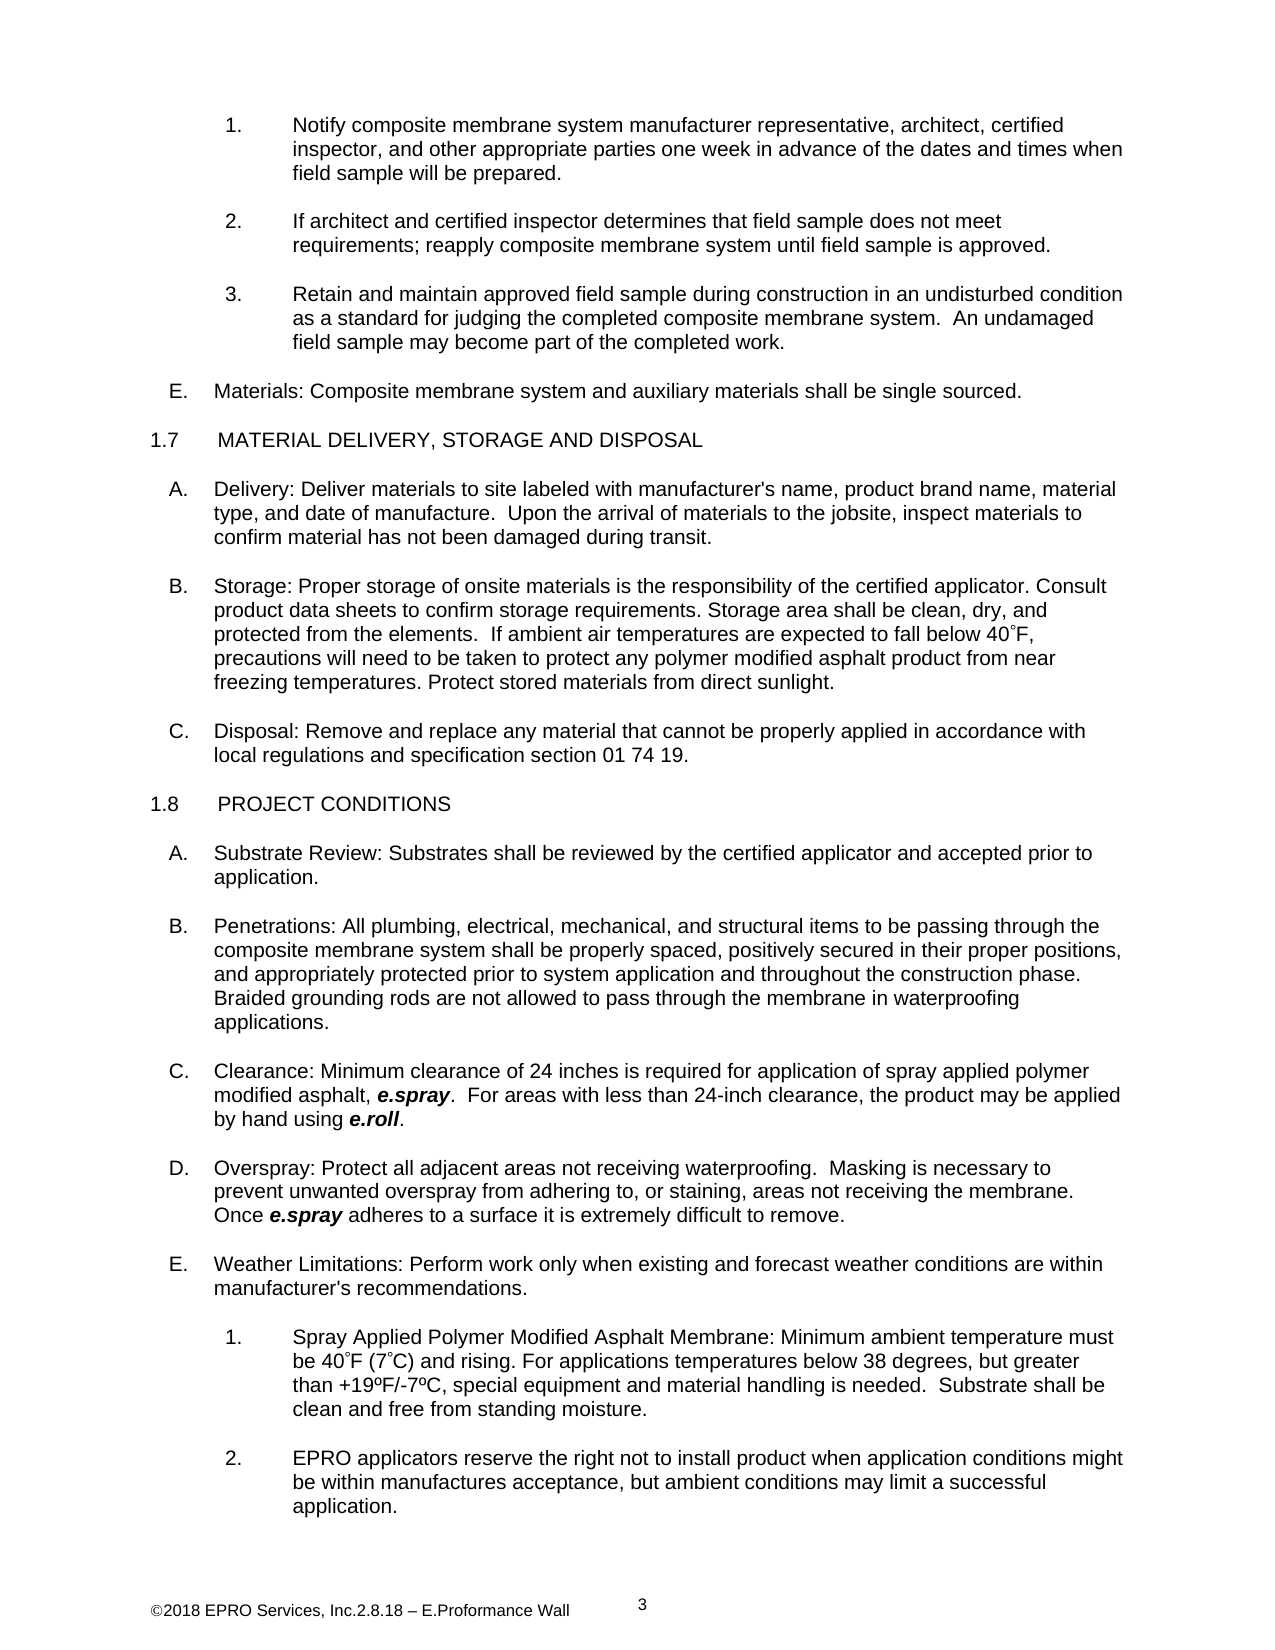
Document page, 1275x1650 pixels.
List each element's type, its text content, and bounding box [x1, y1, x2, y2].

text Overspray: Protect all adjacent areas not receiving waterproofing. Masking is necessary to prevent unwanted overspray from adhering to, or staining, areas not receiving the membrane. Once e.spray adheres to a surface it is extremely difficult to remove. [169, 1155, 1125, 1227]
text Notify composite membrane system manufacturer representative, architect, certified inspector, and other appropriate parties one week in advance of the dates and times when field sample will be prepared. [225, 112, 1125, 184]
text EPRO applicators reserve the right not to install product when application conditions might be within manufactures acceptance, but ambient conditions may limit a successful application. [225, 1446, 1125, 1518]
text Storage: Proper storage of onsite materials is the responsibility of the certified applicator. Consult product data sheets to confirm storage requirements. Storage area shall be clean, dry, and protected from the elements. If ambient air temperatures are expected to fall below 40F, precautions will need to be taken to protect any polymer modified asphalt product from near freezing temperatures. Protect stored materials from direct sunlight. [169, 574, 1125, 694]
text Material delivery, storage and Disposal [150, 428, 1125, 452]
text Penetrations: All plumbing, electrical, mechanical, and structural items to be passing through the composite membrane system shall be properly spaced, positively secured in their proper positions, and appropriately protected prior to system application and throughout the construction phase. Braided grounding rods are not allowed to pass through the membrane in waterproofing applications. [169, 914, 1125, 1033]
text Retain and maintain approved field sample during construction in an undisturbed condition as a standard for judging the completed composite membrane system. An undamaged field sample may become part of the completed work. [225, 282, 1125, 354]
text Disposal: Remove and replace any material that cannot be properly applied in accordance with local regulations and specification section 01 74 19. [169, 719, 1125, 767]
text If architect and certified inspector determines that field sample does not meet requirements; reapply composite membrane system until field sample is approved. [225, 209, 1125, 257]
text Spray Applied Polymer Modified Asphalt Membrane: Minimum ambient temperature must be 40F (7C) and rising. For applications temperatures below 38 degrees, but greater than +19ºF/-7ºC, special equipment and material handling is needed. Substrate shall be clean and free from standing moisture. [225, 1325, 1125, 1421]
text Weather Limitations: Perform work only when existing and forecast weather conditions are within manufacturer's recommendations. [169, 1252, 1125, 1300]
text Project conditions [150, 792, 1125, 816]
text Materials: Composite membrane system and auxiliary materials shall be single sourced. [169, 379, 1125, 403]
text Substrate Review: Substrates shall be reviewed by the certified applicator and accepted prior to application. [169, 841, 1125, 889]
text Clearance: Minimum clearance of 24 inches is required for application of spray applied polymer modified asphalt, e.spray. For areas with less than 24-inch clearance, the product may be applied by hand using e.roll. [169, 1058, 1125, 1130]
text Delivery: Deliver materials to site labeled with manufacturer's name, product brand name, material type, and date of manufacture. Upon the arrival of materials to the jobsite, inspect materials to confirm material has not been damaged during transit. [169, 477, 1125, 549]
